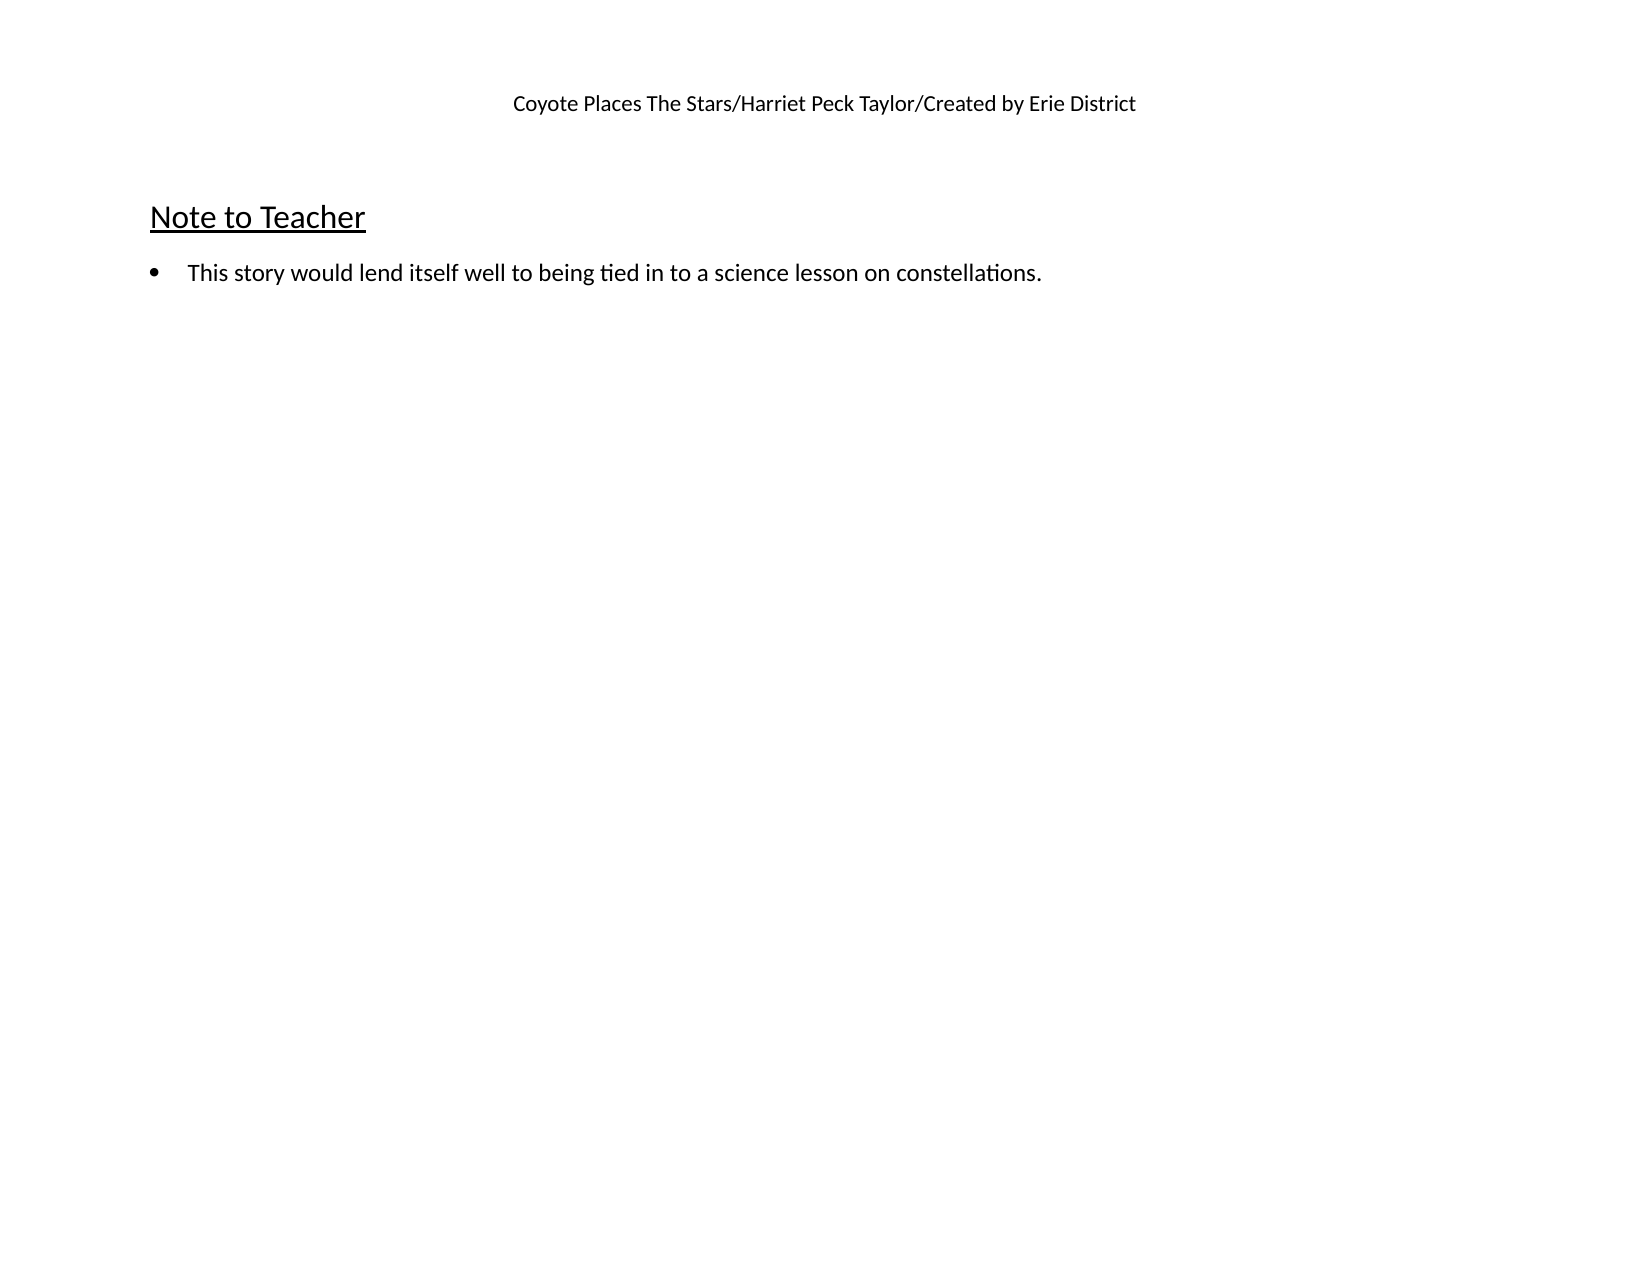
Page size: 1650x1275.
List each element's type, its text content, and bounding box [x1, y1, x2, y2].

text Note to Teacher [150, 196, 1500, 236]
list This story would lend itself well to being tied in to a science lesson on constellations. [150, 257, 1500, 287]
